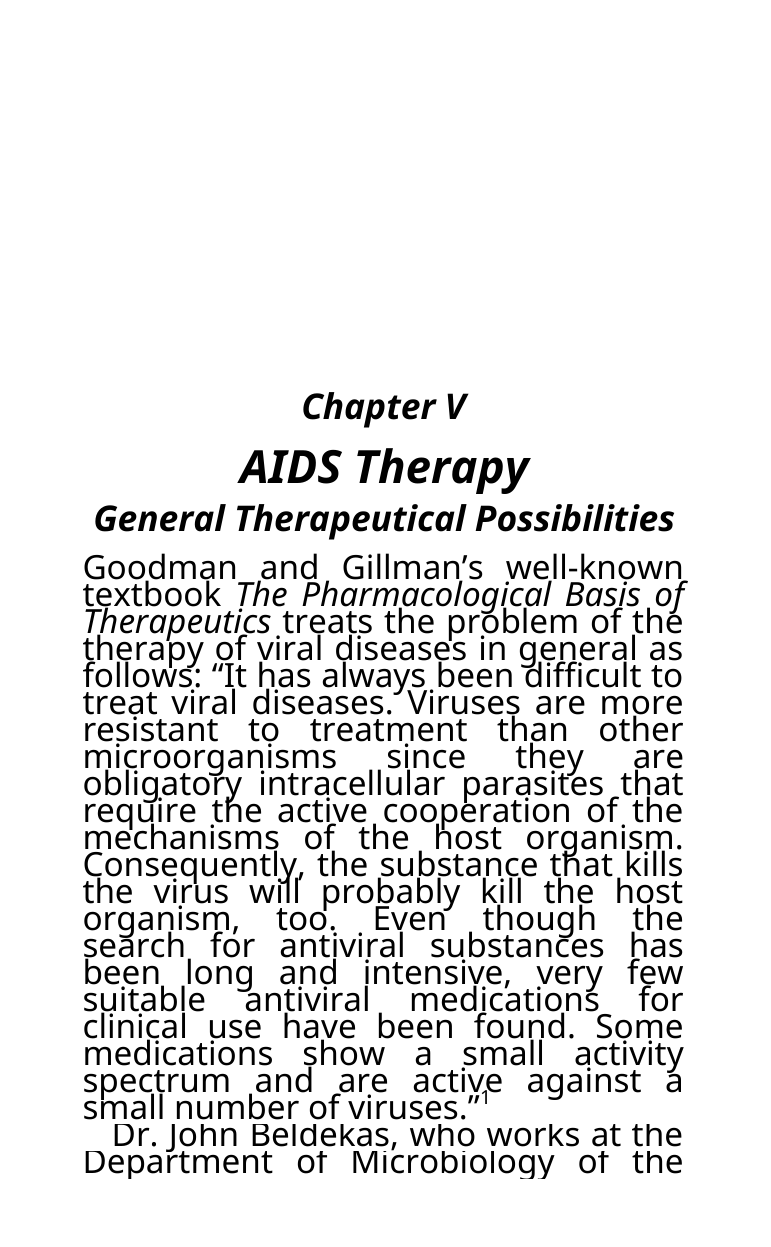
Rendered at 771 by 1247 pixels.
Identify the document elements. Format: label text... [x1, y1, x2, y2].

subtitle General Therapeutical Possibilities [84, 503, 684, 539]
text Dr. John Beldekas, who works at the Department of Microbiology of the Boston University School of Medicine, writes the following about AIDS: “This virus is a biological mystery. There is evidence that it changes its surface properties in going from one person to the other. These small changes may lead to the conclusion that it is probably impossible to develop an effective vaccine against these constantly changmg forms. Another prob- [82, 1125, 684, 1179]
text Goodman and Gillman’s well-known textbook The Pharmacological Basis of Therapeutics treats the problem of the therapy of viral diseases in general as follows: “It has always been difficult to treat viral diseases. Viruses are more resistant to treatment than other microorganisms since they are obligatory intracellular parasites that require the active cooperation of the mechanisms of the host organism. Consequently, the substance that kills the virus will probably kill the host organism, too. Even though the search for antiviral substances has been long and intensive, very few suitable antiviral medications for clinical use have been found. Some medications show a small activity spectrum and are active against a small number of viruses.”1 [82, 558, 684, 1125]
subtitle AIDS Therapy [84, 447, 684, 492]
text Chapter V [82, 391, 684, 426]
